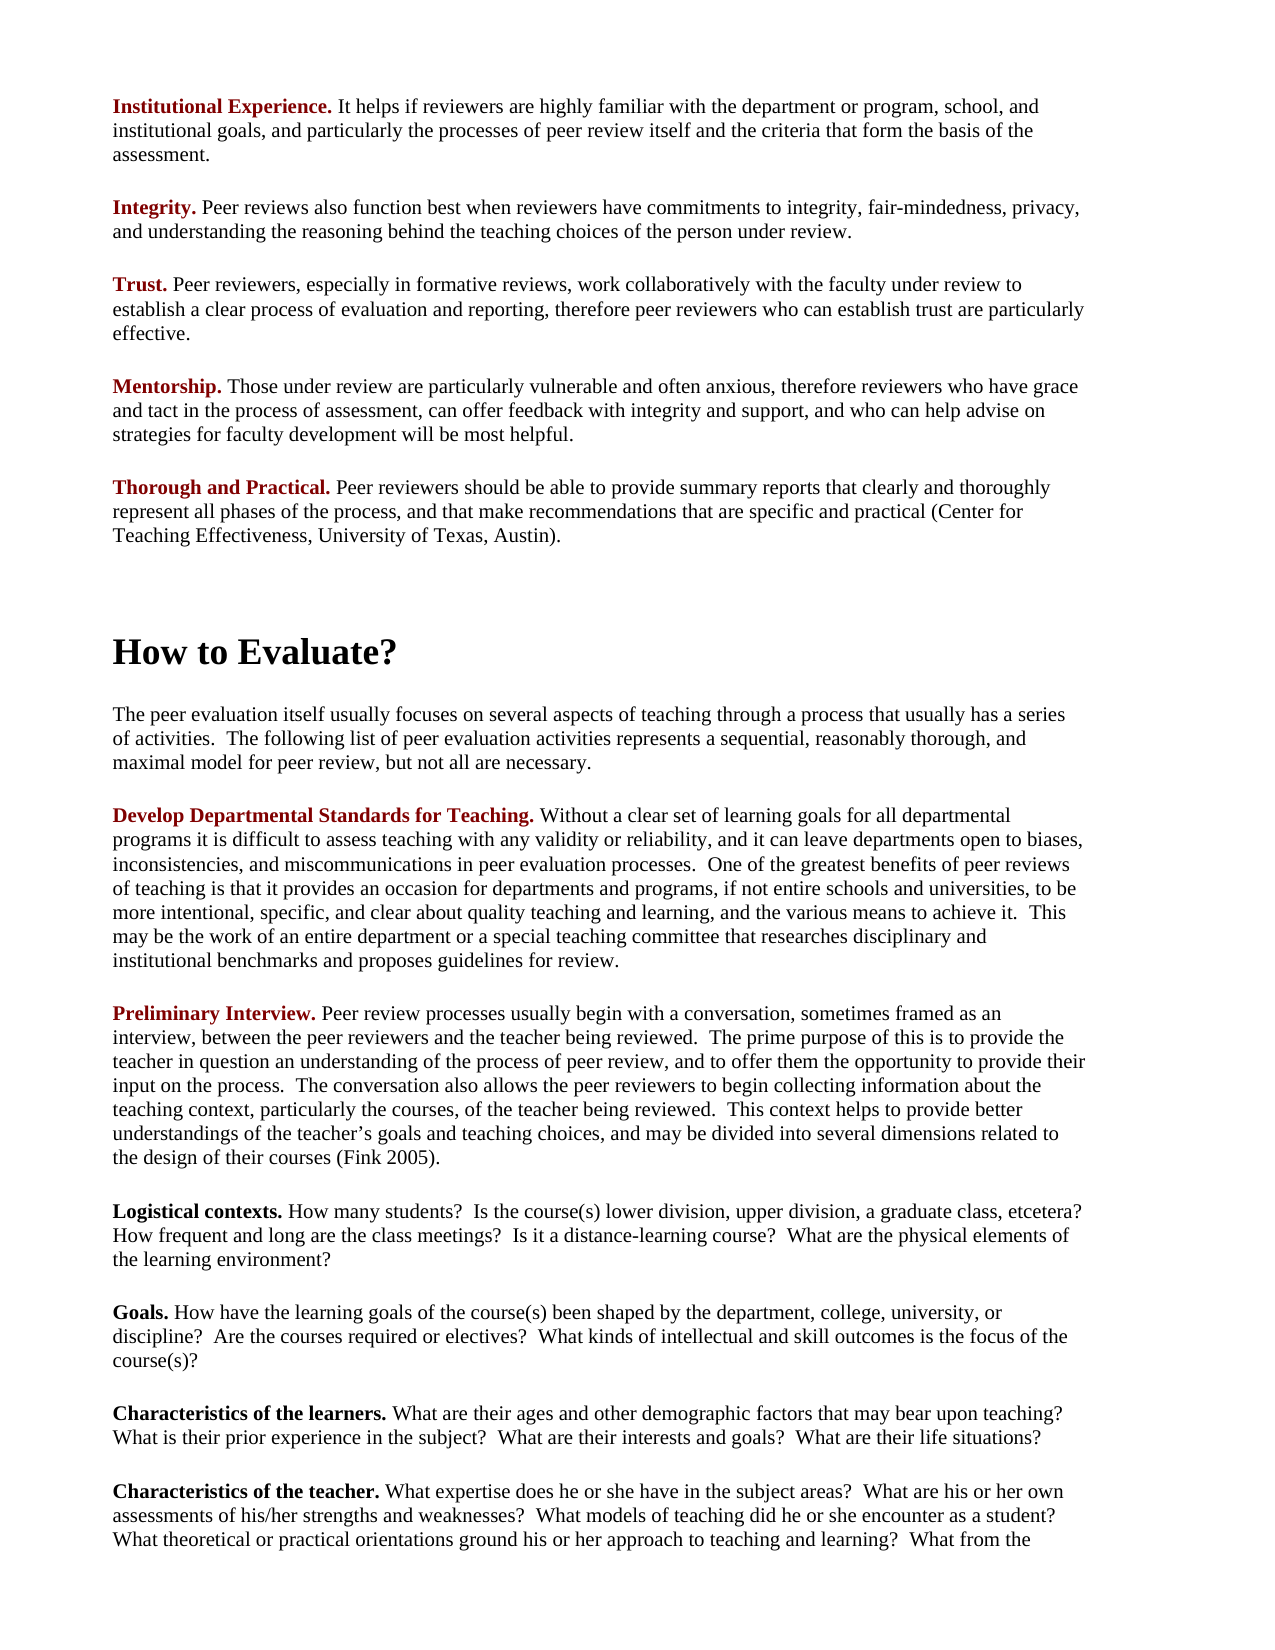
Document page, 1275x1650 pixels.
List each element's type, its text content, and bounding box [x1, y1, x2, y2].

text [112, 1478, 1087, 1551]
text Institutional Experience. It helps if reviewers are highly familiar with the department or program, school, and institutional goals, and particularly the processes of peer review itself and the criteria that form the basis of the assessment. [112, 94, 1087, 166]
text Integrity. Peer reviews also function best when reviewers have commitments to integrity, fair-mindedness, privacy, and understanding the reasoning behind the teaching choices of the person under review. [112, 195, 1087, 243]
text Logistical contexts. How many students? Is the course(s) lower division, upper division, a graduate class, etcetera? How frequent and long are the class meetings? Is it a distance-learning course? What are the physical elements of the learning environment? [112, 1198, 1087, 1271]
text Goals. How have the learning goals of the course(s) been shaped by the department, college, university, or discipline? Are the courses required or electives? What kinds of intellectual and skill outcomes is the focus of the course(s)? [112, 1300, 1087, 1372]
text Thorough and Practical. Peer reviewers should be able to provide summary reports that clearly and thoroughly represent all phases of the process, and that make recommendations that are specific and practical (Center for Teaching Effectiveness, University of Texas, Austin). [112, 475, 1087, 547]
text Preliminary Interview. Peer review processes usually begin with a conversation, sometimes framed as an interview, between the peer reviewers and the teacher being reviewed. The prime purpose of this is to provide the teacher in question an understanding of the process of peer review, and to offer them the opportunity to provide their input on the process. The conversation also allows the peer reviewers to begin collecting information about the teaching context, particularly the courses, of the teacher being reviewed. This context helps to provide better understandings of the teacher’s goals and teaching choices, and may be divided into several dimensions related to the design of their courses (Fink 2005). [112, 1001, 1087, 1169]
text Trust. Peer reviewers, especially in formative reviews, work collaboratively with the faculty under review to establish a clear process of evaluation and reporting, therefore peer reviewers who can establish trust are particularly effective. [112, 272, 1087, 344]
text Develop Departmental Standards for Teaching. Without a clear set of learning goals for all departmental programs it is difficult to assess teaching with any validity or reliability, and it can leave departments open to biases, inconsistencies, and miscommunications in peer evaluation processes. One of the greatest benefits of peer reviews of teaching is that it provides an occasion for departments and programs, if not entire schools and universities, to be more intentional, specific, and clear about quality teaching and learning, and the various means to achieve it. This may be the work of an entire department or a special teaching committee that researches disciplinary and institutional benchmarks and proposes guidelines for review. [112, 803, 1087, 972]
text Mentorship. Those under review are particularly vulnerable and often anxious, therefore reviewers who have grace and tact in the process of assessment, can offer feedback with integrity and support, and who can help advise on strategies for faculty development will be most helpful. [112, 374, 1087, 446]
text The peer evaluation itself usually focuses on several aspects of teaching through a process that usually has a series of activities. The following list of peer evaluation activities represents a sequential, reasonably thorough, and maximal model for peer review, but not all are necessary. [112, 702, 1087, 774]
text Characteristics of the learners. What are their ages and other demographic factors that may bear upon teaching? What is their prior experience in the subject? What are their interests and goals? What are their life situations? [112, 1401, 1087, 1449]
text How to Evaluate? [112, 630, 1087, 673]
